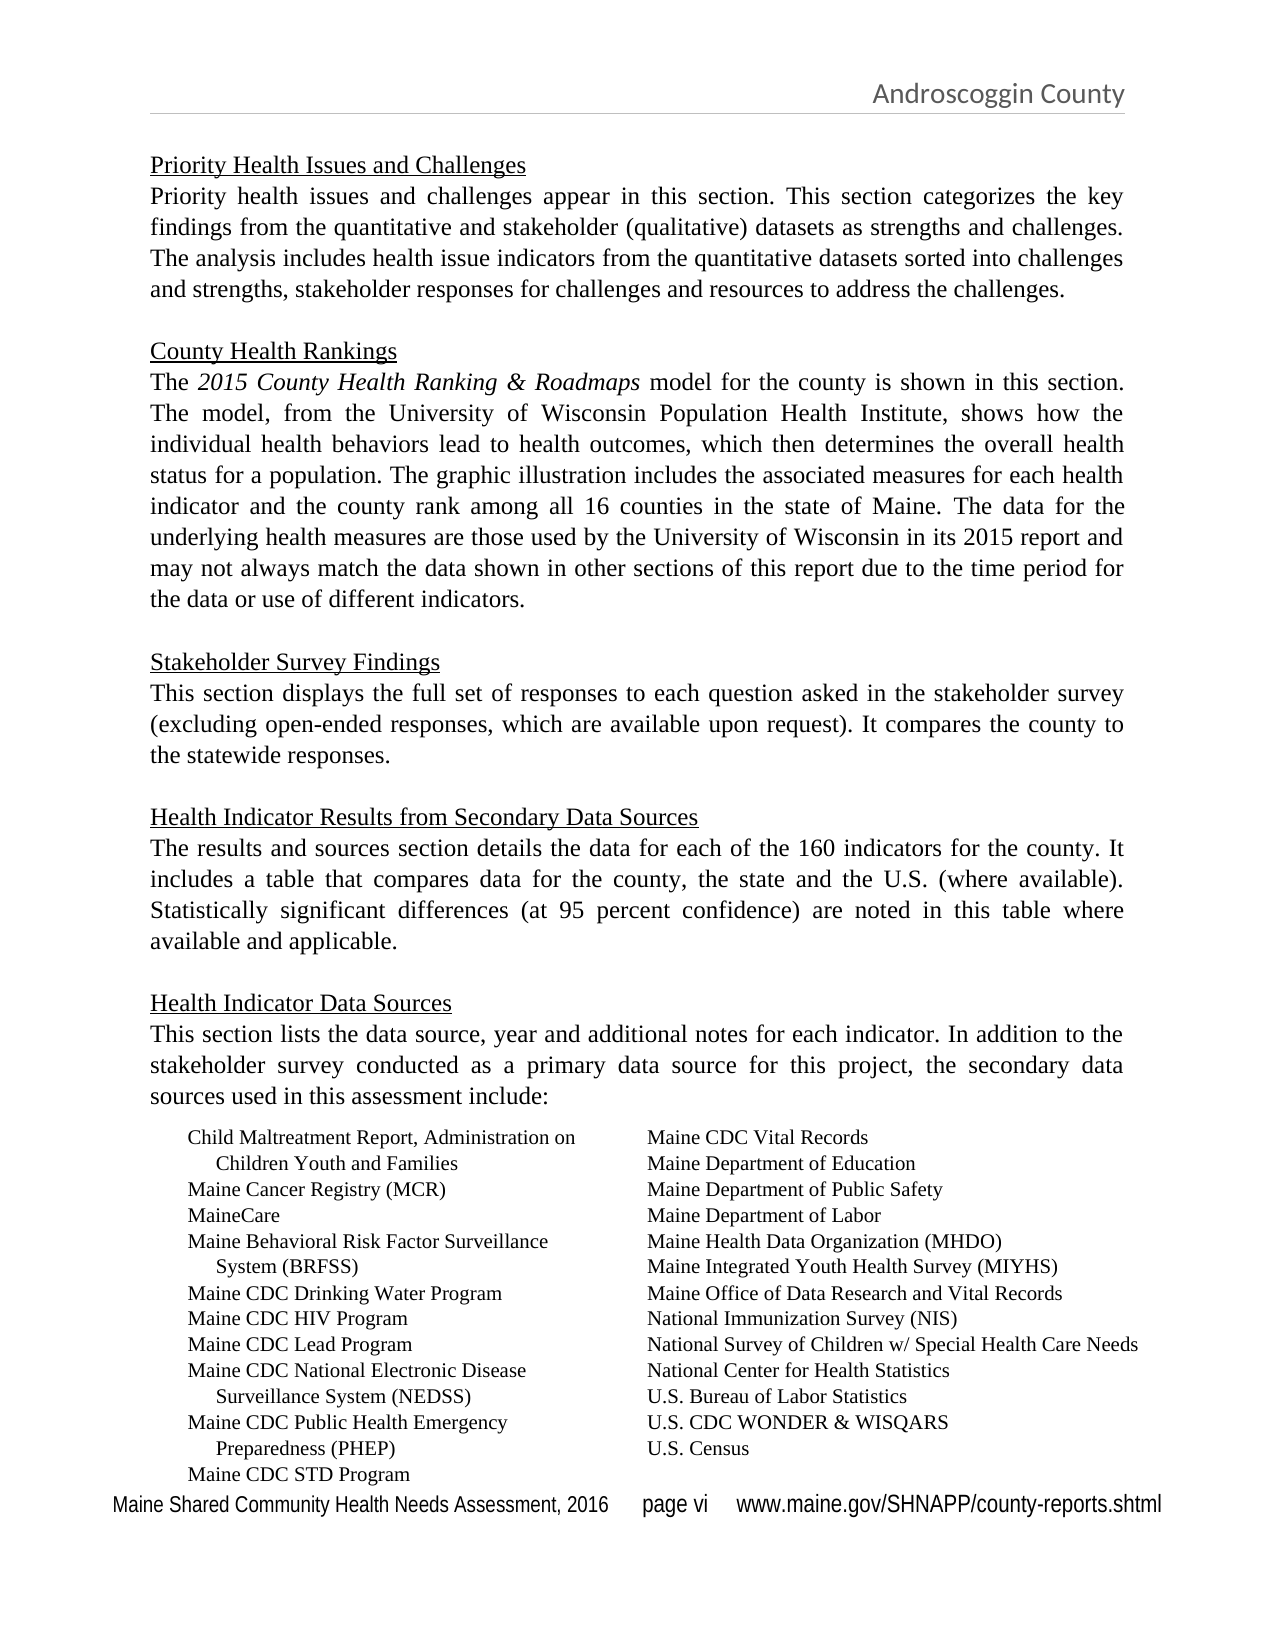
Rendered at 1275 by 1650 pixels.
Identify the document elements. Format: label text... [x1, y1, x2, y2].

text The 2015 County Health Ranking & Roadmaps model for the county is shown in this section. The model, from the University of Wisconsin Population Health Institute, shows how the individual health behaviors lead to health outcomes, which then determines the overall health status for a population. The graphic illustration includes the associated measures for each health indicator and the county rank among all 16 counties in the state of Maine. The data for the underlying health measures are those used by the University of Wisconsin in its 2015 report and may not always match the data shown in other sections of this report due to the time period for the data or use of different indicators. [150, 367, 1125, 613]
text Maine Health Data Organization (MHDO) [647, 1228, 1144, 1253]
text Maine Integrated Youth Health Survey (MIYHS) [647, 1254, 1144, 1278]
text U.S. CDC WONDER & WISQARS [647, 1410, 1144, 1434]
text This section displays the full set of responses to each question asked in the stakeholder survey (excluding open-ended responses, which are available upon request). It compares the county to the statewide responses. [150, 678, 1125, 768]
text U.S. Census [647, 1436, 1144, 1460]
text The results and sources section details the data for each of the 160 indicators for the county. It includes a table that compares data for the county, the state and the U.S. (where available). Statistically significant differences (at 95 percent confidence) are noted in this table where available and applicable. [150, 833, 1125, 955]
text Maine CDC HIV Program [187, 1306, 609, 1330]
text National Center for Health Statistics [647, 1358, 1144, 1382]
text Priority health issues and challenges appear in this section. This section categorizes the key findings from the quantitative and stakeholder (qualitative) datasets as strengths and challenges. The analysis includes health issue indicators from the quantitative datasets sorted into challenges and strengths, stakeholder responses for challenges and resources to address the challenges. [150, 181, 1125, 303]
text MaineCare [187, 1203, 609, 1227]
text National Immunization Survey (NIS) [647, 1306, 1144, 1330]
text Maine CDC Lead Program [187, 1332, 609, 1356]
text Maine Department of Education [647, 1151, 1144, 1175]
text This section lists the data source, year and additional notes for each indicator. In addition to the stakeholder survey conducted as a primary data source for this project, the secondary data sources used in this assessment include: [150, 1019, 1125, 1110]
text Maine Department of Labor [647, 1203, 1144, 1227]
text Maine Cancer Registry (MCR) [187, 1177, 609, 1201]
text Maine Office of Data Research and Vital Records [647, 1280, 1144, 1304]
text Maine CDC STD Program [131, 1462, 609, 1486]
text Health Indicator Results from Secondary Data Sources [150, 802, 1125, 831]
text Maine CDC National Electronic Disease Surveillance System (NEDSS) [187, 1358, 609, 1408]
text Priority Health Issues and Challenges [150, 150, 1125, 179]
text Maine CDC Vital Records [647, 1125, 1144, 1149]
text Stakeholder Survey Findings [150, 647, 1125, 675]
text County Health Rankings [150, 336, 1125, 365]
text Maine Behavioral Risk Factor Surveillance System (BRFSS) [187, 1228, 609, 1278]
text U.S. Bureau of Labor Statistics [647, 1384, 1144, 1408]
text Health Indicator Data Sources [150, 988, 1125, 1017]
text Maine CDC Public Health Emergency Preparedness (PHEP) [187, 1410, 609, 1460]
text Child Maltreatment Report, Administration on Children Youth and Families [187, 1125, 609, 1175]
text Maine Department of Public Safety [647, 1177, 1144, 1201]
text Maine CDC Drinking Water Program [187, 1280, 609, 1304]
text National Survey of Children w/ Special Health Care Needs [647, 1332, 1144, 1356]
